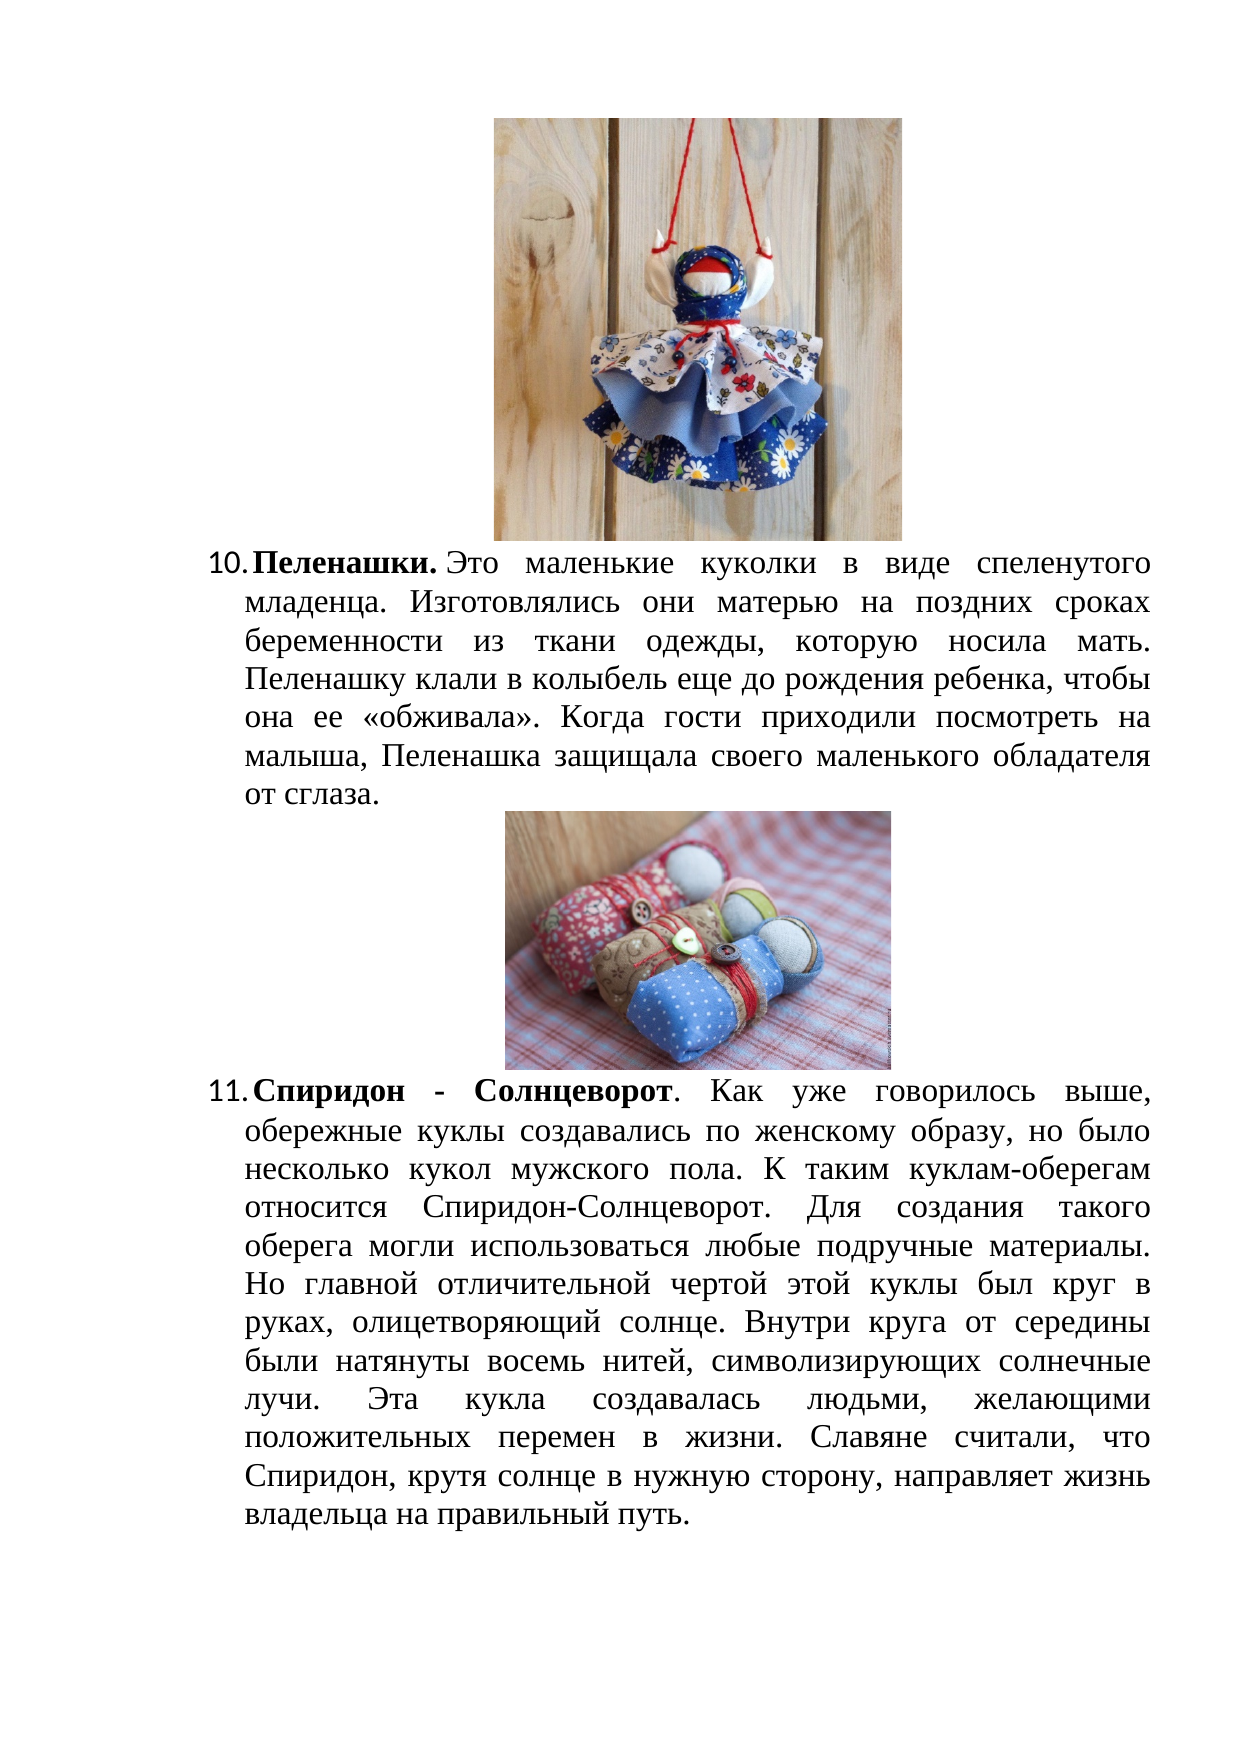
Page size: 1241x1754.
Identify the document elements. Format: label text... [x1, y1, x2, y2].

picture [493, 118, 903, 541]
list Спиридон - Солнцеворот. Как уже говорилось выше, обережные куклы создавались по женскому образу, но было несколько кукол мужского пола. К таким куклам-оберегам относится Спиридон-Солнцеворот. Для создания такого оберега могли использоваться любые подручные материалы. Но главной отличительной чертой этой куклы был круг в руках, олицетворяющий солнце. Внутри круга от середины были натянуты восемь нитей, символизирующих солнечные лучи. Эта кукла создавалась людьми, желающими положительных перемен в жизни. Славяне считали, что Спиридон, крутя солнце в нужную сторону, направляет жизнь владельца на правильный путь. [207, 1069, 1152, 1532]
picture [505, 811, 892, 1070]
list Пеленашки. Это маленькие куколки в виде спеленутого младенца. Изготовлялись они матерью на поздних сроках беременности из ткани одежды, которую носила мать. Пеленашку клали в колыбель еще до рождения ребенка, чтобы она ее «обживала». Когда гости приходили посмотреть на малыша, Пеленашка защищала своего маленького обладателя от сглаза. [207, 541, 1152, 812]
